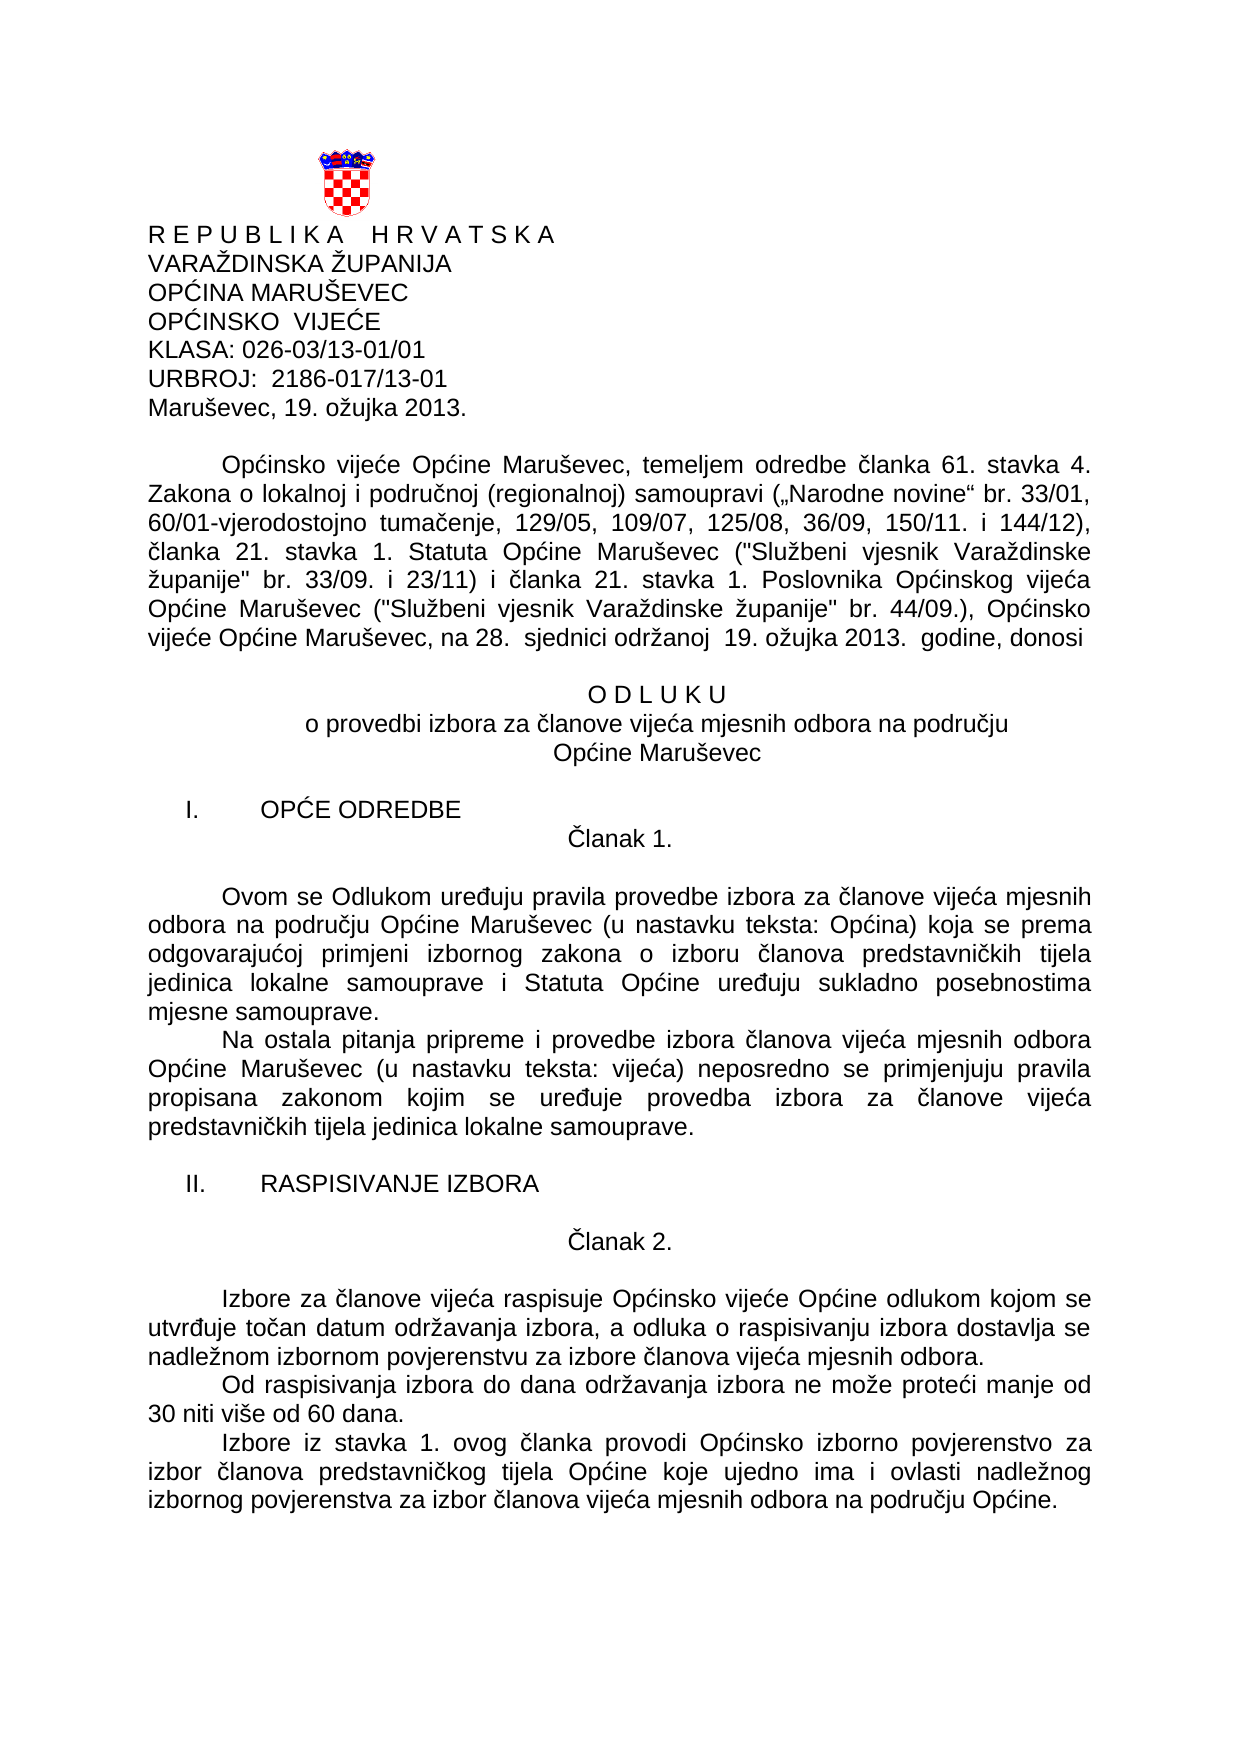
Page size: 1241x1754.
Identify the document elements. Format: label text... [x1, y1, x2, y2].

text Izbore za članove vijeća raspisuje Općinsko vijeće Općine odlukom kojom se utvrđuje točan datum održavanja izbora, a odluka o raspisivanju izbora dostavlja se nadležnom izbornom povjerenstvu za izbore članova vijeća mjesnih odbora. [148, 1284, 1093, 1371]
text Općinsko vijeće Općine Maruševec, temeljem odredbe članka 61. stavka 4. Zakona o lokalnoj i područnoj (regionalnoj) samoupravi („Narodne novine“ br. 33/01, 60/01-vjerodostojno tumačenje, 129/05, 109/07, 125/08, 36/09, 150/11. i 144/12), članka 21. stavka 1. Statuta Općine Maruševec ("Službeni vjesnik Varaždinske županije" br. 33/09. i 23/11) i članka 21. stavka 1. Poslovnika Općinskog vijeća Općine Maruševec ("Službeni vjesnik Varaždinske županije" br. 44/09.), Općinsko vijeće Općine Maruševec, na 28. sjednici održanoj 19. ožujka 2013. godine, donosi [148, 451, 1093, 652]
text URBROJ: 2186-017/13-01 [148, 364, 1093, 393]
list OPĆE ODREDBE [185, 796, 1093, 824]
text Izbore iz stavka 1. ovog članka provodi Općinsko izborno povjerenstvo za izbor članova predstavničkog tijela Općine koje ujedno ima i ovlasti nadležnog izbornog povjerenstva za izbor članova vijeća mjesnih odbora na području Općine. [148, 1428, 1093, 1514]
text O D L U K U [148, 681, 1093, 709]
text Članak 1. [148, 824, 1093, 853]
text VARAŽDINSKA ŽUPANIJA [148, 249, 501, 278]
text Općine Maruševec [148, 738, 1093, 767]
text Ovom se Odlukom uređuju pravila provedbe izbora za članove vijeća mjesnih odbora na području Općine Maruševec (u nastavku teksta: Općina) koja se prema odgovarajućoj primjeni izbornog zakona o izboru članova predstavničkih tijela jedinica lokalne samouprave i Statuta Općine uređuju sukladno posebnostima mjesne samouprave. [148, 882, 1093, 1026]
text Na ostala pitanja pripreme i provedbe izbora članova vijeća mjesnih odbora Općine Maruševec (u nastavku teksta: vijeća) neposredno se primjenjuju pravila propisana zakonom kojim se uređuje provedba izbora za članove vijeća predstavničkih tijela jedinica lokalne samouprave. [148, 1026, 1093, 1141]
text KLASA: 026-03/13-01/01 [148, 336, 1093, 364]
text Od raspisivanja izbora do dana održavanja izbora ne može proteći manje od 30 niti više od 60 dana. [148, 1371, 1093, 1428]
list RASPISIVANJE IZBORA [185, 1169, 1093, 1198]
text R E P U B L I K A H R V A T S K A [148, 221, 650, 249]
text Maruševec, 19. ožujka 2013. [148, 393, 1093, 422]
text o provedbi izbora za članove vijeća mjesnih odbora na području [148, 709, 1093, 738]
picture [315, 147, 378, 221]
text OPĆINA MARUŠEVEC [148, 278, 576, 307]
text Članak 2. [148, 1227, 1093, 1256]
text OPĆINSKO VIJEĆE [148, 307, 1093, 336]
